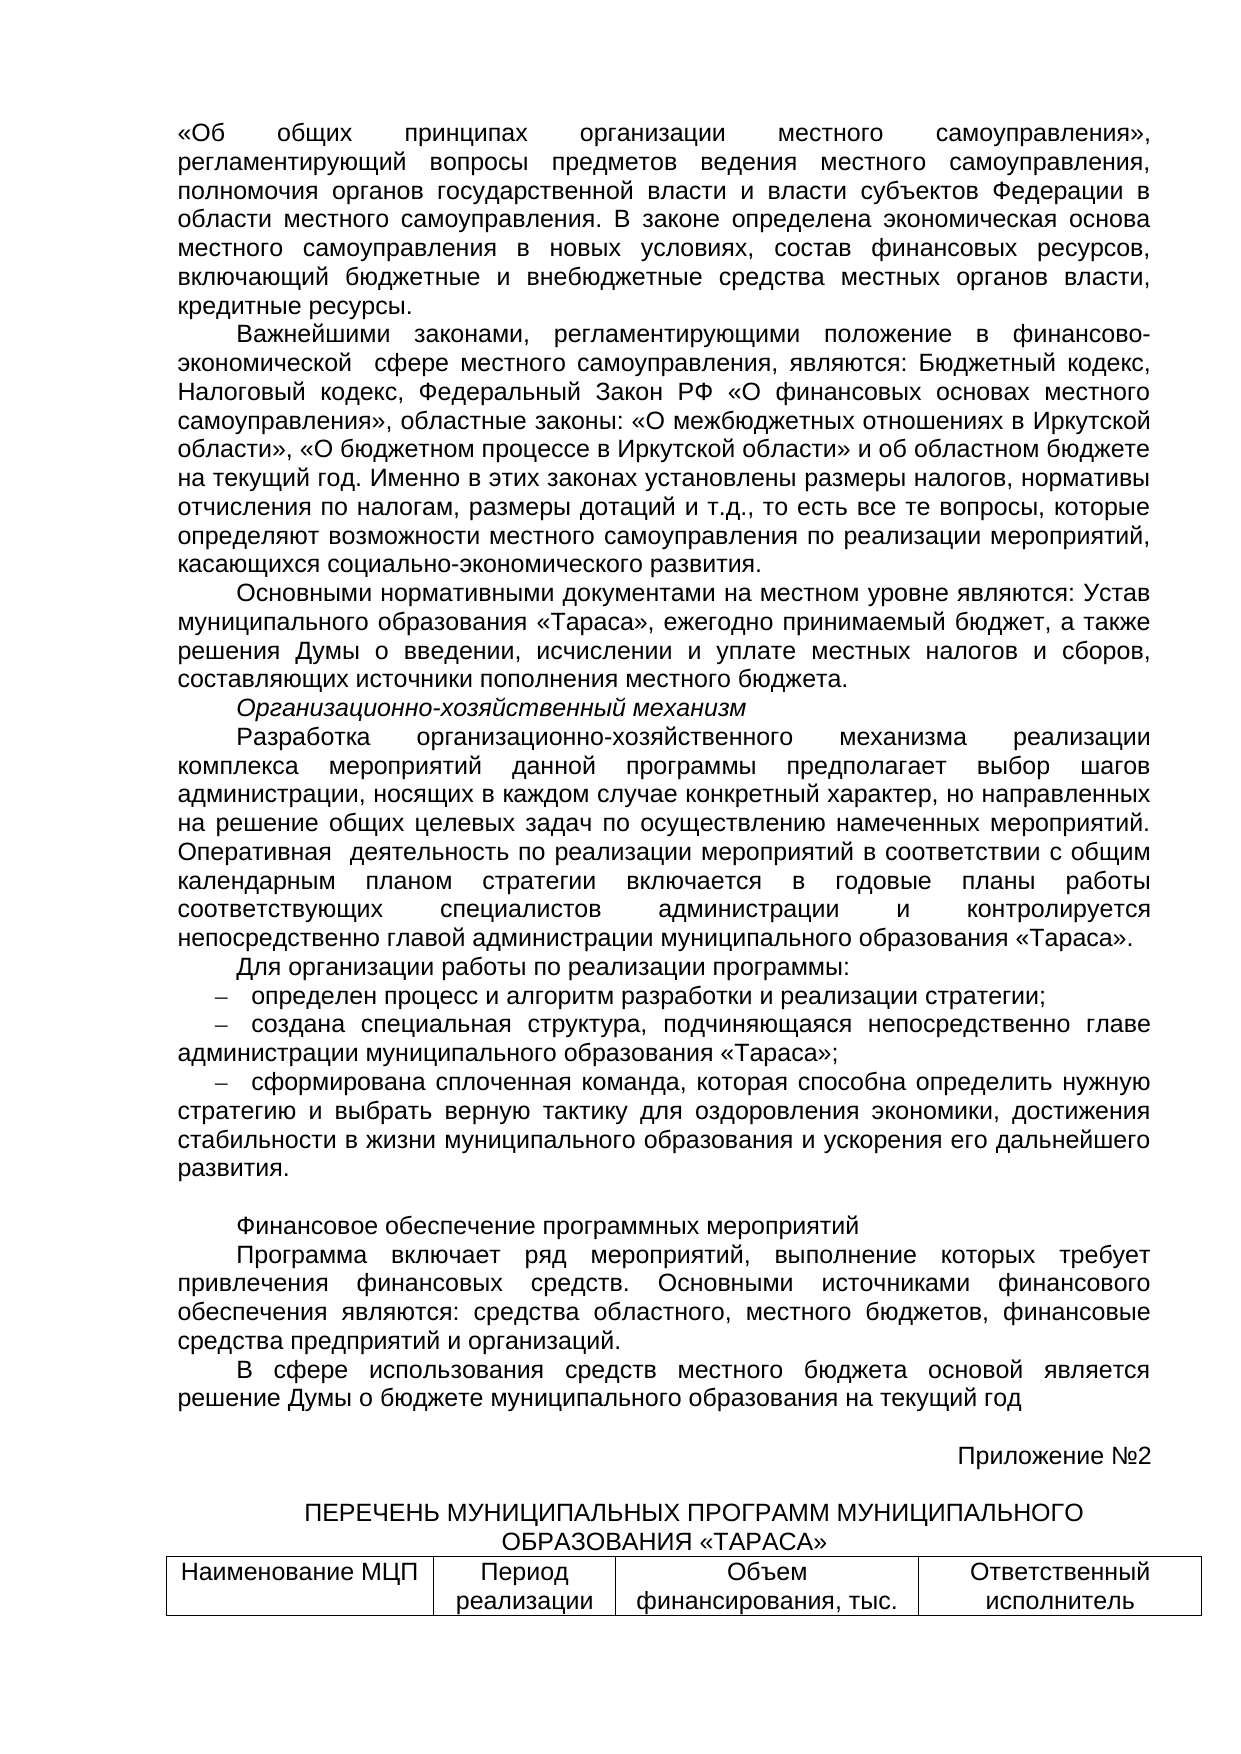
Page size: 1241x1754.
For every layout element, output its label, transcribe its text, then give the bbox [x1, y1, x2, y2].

text Разработка организационно-хозяйственного механизма реализации комплекса мероприятий данной программы предполагает выбор шагов администрации, носящих в каждом случае конкретный характер, но направленных на решение общих целевых задач по осуществлению намеченных мероприятий. Оперативная деятельность по реализации мероприятий в соответствии с общим календарным планом стратегии включается в годовые планы работы соответствующих специалистов администрации и контролируется непосредственно главой администрации муниципального образования «Тараса». [177, 722, 1152, 952]
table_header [616, 1557, 918, 1614]
list сформирована сплоченная команда, которая способна определить нужную стратегию и выбрать верную тактику для оздоровления экономики, достижения стабильности в жизни муниципального образования и ускорения его дальнейшего развития. [177, 1067, 1152, 1182]
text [177, 118, 1152, 319]
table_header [919, 1557, 1201, 1614]
table_header Наименование МЦП [167, 1557, 433, 1614]
text ПЕРЕЧЕНЬ МУНИЦИПАЛЬНЫХ ПРОГРАММ МУНИЦИПАЛЬНОГО ОБРАЗОВАНИЯ «ТАРАСА» [177, 1498, 1152, 1556]
text Основными нормативными документами на местном уровне являются: Устав муниципального образования «Тараса», ежегодно принимаемый бюджет, а также решения Думы о введении, исчислении и уплате местных налогов и сборов, составляющих источники пополнения местного бюджета. [177, 578, 1152, 693]
list создана специальная структура, подчиняющаяся непосредственно главе администрации муниципального образования «Тараса»; [177, 1009, 1152, 1067]
list определен процесс и алгоритм разработки и реализации стратегии; [177, 981, 1152, 1009]
text Программа включает ряд мероприятий, выполнение которых требует привлечения финансовых средств. Основными источниками финансового обеспечения являются: средства областного, местного бюджетов, финансовые средства предприятий и организаций. [177, 1240, 1152, 1355]
text Важнейшими законами, регламентирующими положение в финансово-экономической сфере местного самоуправления, являются: Бюджетный кодекс, Налоговый кодекс, Федеральный Закон РФ «О финансовых основах местного самоуправления», областные законы: «О межбюджетных отношениях в Иркутской области», «О бюджетном процессе в Иркутской области» и об областном бюджете на текущий год. Именно в этих законах установлены размеры налогов, нормативы отчисления по налогам, размеры дотаций и т.д., то есть все те вопросы, которые определяют возможности местного самоуправления по реализации мероприятий, касающихся социально-экономического развития. [177, 319, 1152, 578]
text В сфере использования средств местного бюджета основой является решение Думы о бюджете муниципального образования на текущий год [177, 1355, 1152, 1412]
text Приложение №2 [177, 1441, 1152, 1470]
text Финансовое обеспечение программных мероприятий [177, 1211, 1152, 1240]
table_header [434, 1557, 615, 1614]
text Для организации работы по реализации программы: [177, 952, 1152, 981]
text Организационно-хозяйственный механизм [177, 693, 1152, 722]
